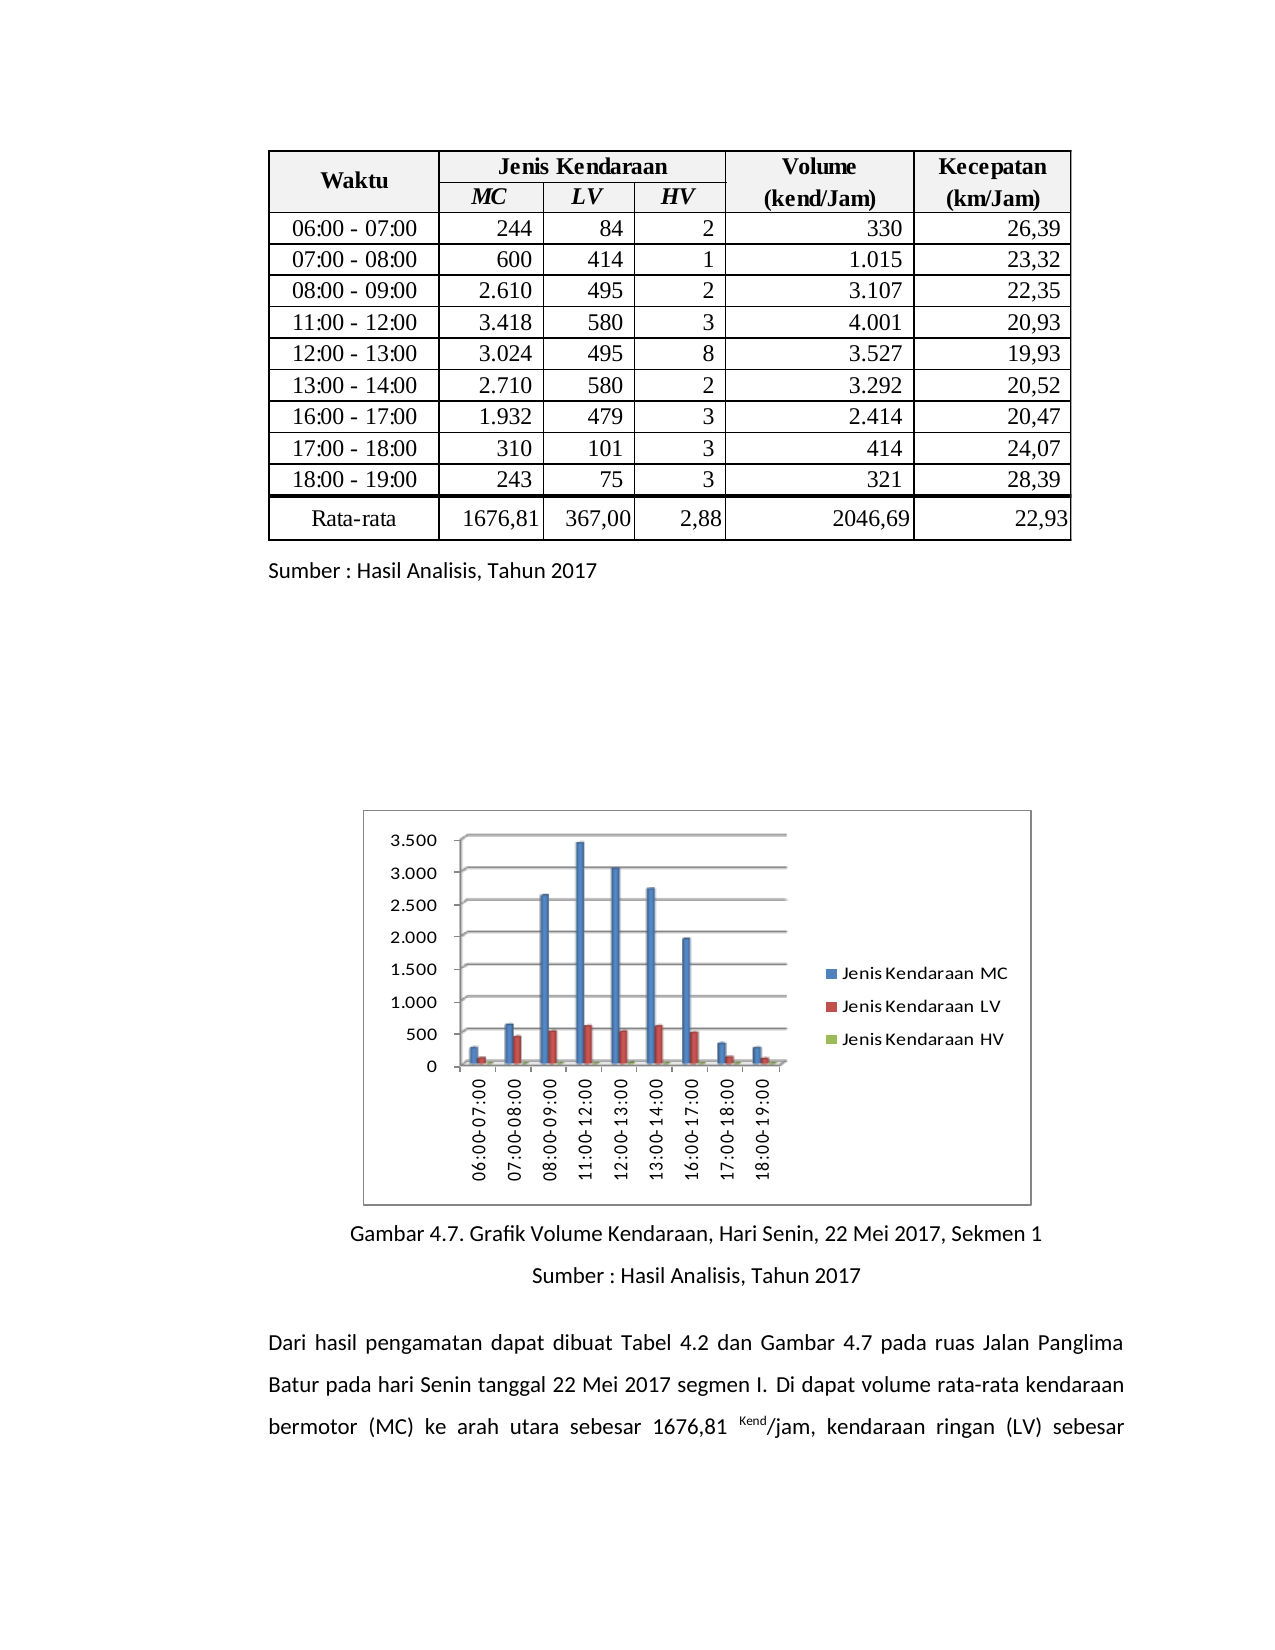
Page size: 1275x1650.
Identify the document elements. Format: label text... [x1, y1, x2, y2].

text Sumber : Hasil Analisis, Tahun 2017 [268, 556, 1125, 584]
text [268, 1328, 1125, 1440]
text Gambar 4.7. Grafik Volume Kendaraan, Hari Senin, 22 Mei 2017, Sekmen 1 [268, 1219, 1125, 1247]
text Sumber : Hasil Analisis, Tahun 2017 [268, 1261, 1125, 1289]
